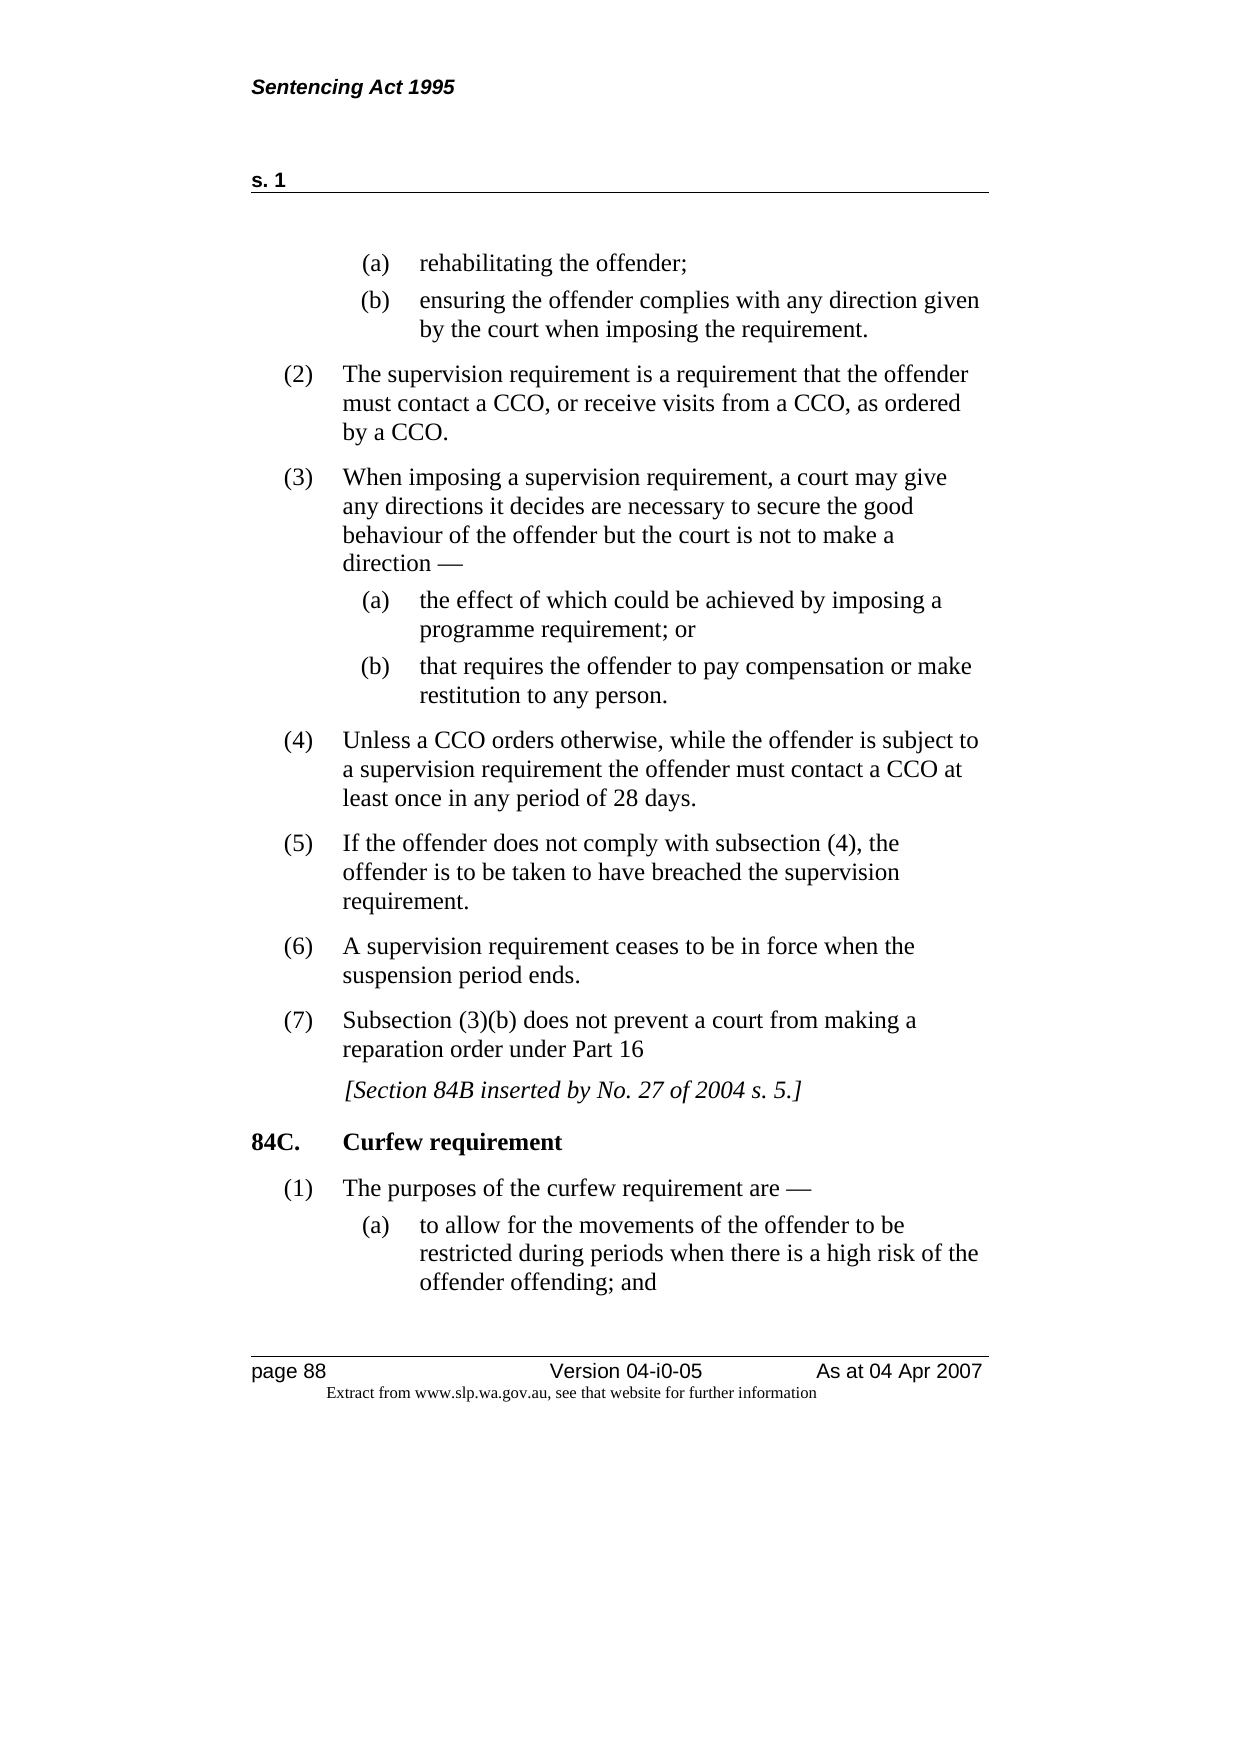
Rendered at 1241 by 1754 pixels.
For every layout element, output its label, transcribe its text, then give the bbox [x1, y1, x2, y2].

text (b) ensuring the offender complies with any direction given by the court when imposing the requirement. [251, 285, 989, 343]
subtitle 84C. Curfew requirement [251, 1127, 989, 1156]
text (2) The supervision requirement is a requirement that the offender must contact a CCO, or receive visits from a CCO, as ordered by a CCO. [251, 359, 989, 446]
text (7) Subsection (3)(b) does not prevent a court from making a reparation order under Part 16 [251, 1006, 989, 1063]
text (a) to allow for the movements of the offender to be restricted during periods when there is a high risk of the offender offending; and [251, 1210, 989, 1296]
text (3) When imposing a supervision requirement, a court may give any directions it decides are necessary to secure the good behaviour of the offender but the court is not to make a direction — [251, 462, 989, 577]
text (4) Unless a CCO orders otherwise, while the offender is subject to a supervision requirement the offender must contact a CCO at least once in any period of 28 days. [251, 726, 989, 812]
text (b) that requires the offender to pay compensation or make restitution to any person. [251, 651, 989, 709]
text [Section 84B inserted by No. 27 of 2004 s. 5.] [251, 1076, 989, 1104]
text (6) A supervision requirement ceases to be in force when the suspension period ends. [251, 931, 989, 989]
text (a) rehabilitating the offender; [251, 248, 989, 277]
text (5) If the offender does not comply with subsection (4), the offender is to be taken to have breached the supervision requirement. [251, 828, 989, 915]
text (a) the effect of which could be achieved by imposing a programme requirement; or [251, 586, 989, 643]
text (1) The purposes of the curfew requirement are — [251, 1173, 989, 1201]
